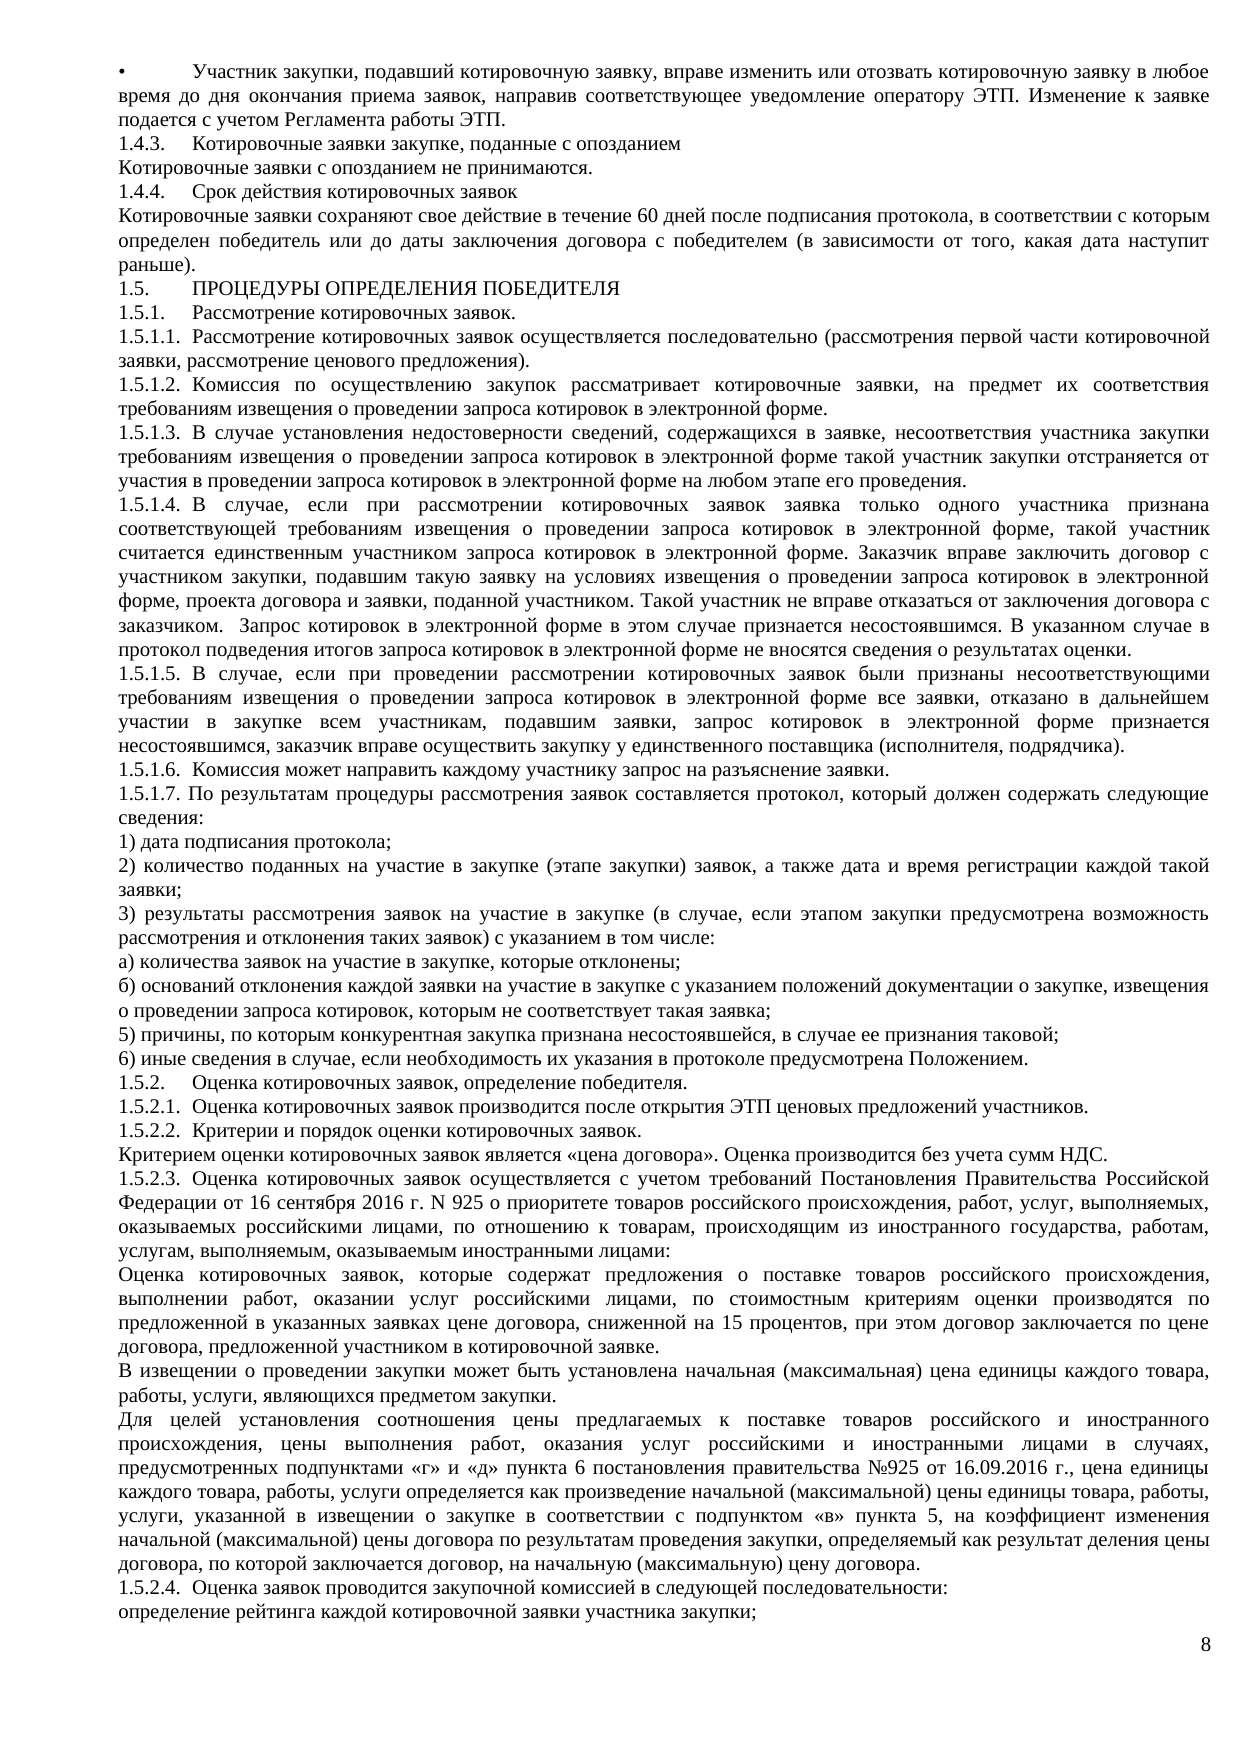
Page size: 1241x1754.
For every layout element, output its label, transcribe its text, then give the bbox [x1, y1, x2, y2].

text определение рейтинга каждой котировочной заявки участника закупки; [118, 1599, 1211, 1623]
text 6) иные сведения в случае, если необходимость их указания в протоколе предусмотрена Положением. [118, 1046, 1211, 1070]
text 1.5.1.2. Комиссия по осуществлению закупок рассматривает котировочные заявки, на предмет их соответствия требованиям извещения о проведении запроса котировок в электронной форме. [118, 372, 1211, 420]
text Критерием оценки котировочных заявок является «цена договора». Оценка производится без учета сумм НДС. [118, 1142, 1211, 1166]
text 1.5. ПРОЦЕДУРЫ ОПРЕДЕЛЕНИЯ ПОБЕДИТЕЛЯ [118, 276, 1211, 300]
text 3) результаты рассмотрения заявок на участие в закупке (в случае, если этапом закупки предусмотрена возможность рассмотрения и отклонения таких заявок) с указанием в том числе: [118, 901, 1211, 949]
text 1.5.1. Рассмотрение котировочных заявок. [118, 300, 1211, 324]
text Котировочные заявки сохраняют свое действие в течение 60 дней после подписания протокола, в соответствии с которым определен победитель или до даты заключения договора с победителем (в зависимости от того, какая дата наступит раньше). [118, 203, 1211, 276]
text 1) дата подписания протокола; [118, 829, 1211, 853]
text 1.5.1.4. В случае, если при рассмотрении котировочных заявок заявка только одного участника признана соответствующей требованиям извещения о проведении запроса котировок в электронной форме, такой участник считается единственным участником запроса котировок в электронной форме. Заказчик вправе заключить договор с участником закупки, подавшим такую заявку на условиях извещения о проведении запроса котировок в электронной форме, проекта договора и заявки, поданной участником. Такой участник не вправе отказаться от заключения договора с заказчиком. Запрос котировок в электронной форме в этом случае признается несостоявшимся. В указанном случае в протокол подведения итогов запроса котировок в электронной форме не вносятся сведения о результатах оценки. [118, 492, 1211, 661]
text Для целей установления соотношения цены предлагаемых к поставке товаров российского и иностранного происхождения, цены выполнения работ, оказания услуг российскими и иностранными лицами в случаях, предусмотренных подпунктами «г» и «д» пункта 6 постановления правительства №925 от 16.09.2016 г., цена единицы каждого товара, работы, услуги определяется как произведение начальной (максимальной) цены единицы товара, работы, услуги, указанной в извещении о закупке в соответствии с подпунктом «в» пункта 5, на коэффициент изменения начальной (максимальной) цены договора по результатам проведения закупки, определяемый как результат деления цены договора, по которой заключается договор, на начальную (максимальную) цену договора. [118, 1407, 1211, 1575]
text 1.5.1.6. Комиссия может направить каждому участнику запрос на разъяснение заявки. [118, 757, 1211, 781]
text Котировочные заявки с опозданием не принимаются. [118, 155, 1211, 179]
text 1.5.2.2. Критерии и порядок оценки котировочных заявок. [118, 1118, 1211, 1142]
text Оценка котировочных заявок, которые содержат предложения о поставке товаров российского происхождения, выполнении работ, оказании услуг российскими лицами, по стоимостным критериям оценки производятся по предложенной в указанных заявках цене договора, сниженной на 15 процентов, при этом договор заключается по цене договора, предложенной участником в котировочной заявке. [118, 1262, 1211, 1358]
text 1.5.1.7. По результатам процедуры рассмотрения заявок составляется протокол, который должен содержать следующие сведения: [118, 781, 1211, 829]
text 1.5.1.5. В случае, если при проведении рассмотрении котировочных заявок были признаны несоответствующими требованиям извещения о проведении запроса котировок в электронной форме все заявки, отказано в дальнейшем участии в закупке всем участникам, подавшим заявки, запрос котировок в электронной форме признается несостоявшимся, заказчик вправе осуществить закупку у единственного поставщика (исполнителя, подрядчика). [118, 661, 1211, 757]
text В извещении о проведении закупки может быть установлена начальная (максимальная) цена единицы каждого товара, работы, услуги, являющихся предметом закупки. [118, 1358, 1211, 1407]
text 1.5.1.1. Рассмотрение котировочных заявок осуществляется последовательно (рассмотрения первой части котировочной заявки, рассмотрение ценового предложения). [118, 324, 1211, 372]
text а) количества заявок на участие в закупке, которые отклонены; [118, 949, 1211, 973]
text • Участник закупки, подавший котировочную заявку, вправе изменить или отозвать котировочную заявку в любое время до дня окончания приема заявок, направив соответствующее уведомление оператору ЭТП. Изменение к заявке подается с учетом Регламента работы ЭТП. [118, 59, 1211, 131]
text 1.5.2.4. Оценка заявок проводится закупочной комиссией в следующей последовательности: [118, 1575, 1211, 1599]
text 2) количество поданных на участие в закупке (этапе закупки) заявок, а также дата и время регистрации каждой такой заявки; [118, 853, 1211, 901]
text 1.5.2.1. Оценка котировочных заявок производится после открытия ЭТП ценовых предложений участников. [118, 1094, 1211, 1118]
text 5) причины, по которым конкурентная закупка признана несостоявшейся, в случае ее признания таковой; [118, 1022, 1211, 1046]
text 1.5.1.3. В случае установления недостоверности сведений, содержащихся в заявке, несоответствия участника закупки требованиям извещения о проведении запроса котировок в электронной форме такой участник закупки отстраняется от участия в проведении запроса котировок в электронной форме на любом этапе его проведения. [118, 420, 1211, 492]
text 1.5.2.3. Оценка котировочных заявок осуществляется с учетом требований Постановления Правительства Российской Федерации от 16 сентября 2016 г. N 925 о приоритете товаров российского происхождения, работ, услуг, выполняемых, оказываемых российскими лицами, по отношению к товарам, происходящим из иностранного государства, работам, услугам, выполняемым, оказываемым иностранными лицами: [118, 1166, 1211, 1262]
text 1.4.4. Срок действия котировочных заявок [118, 179, 1211, 203]
text б) оснований отклонения каждой заявки на участие в закупке с указанием положений документации о закупке, извещения о проведении запроса котировок, которым не соответствует такая заявка; [118, 973, 1211, 1022]
text 1.4.3. Котировочные заявки закупке, поданные с опозданием [118, 131, 1211, 155]
text 1.5.2. Оценка котировочных заявок, определение победителя. [118, 1070, 1211, 1094]
